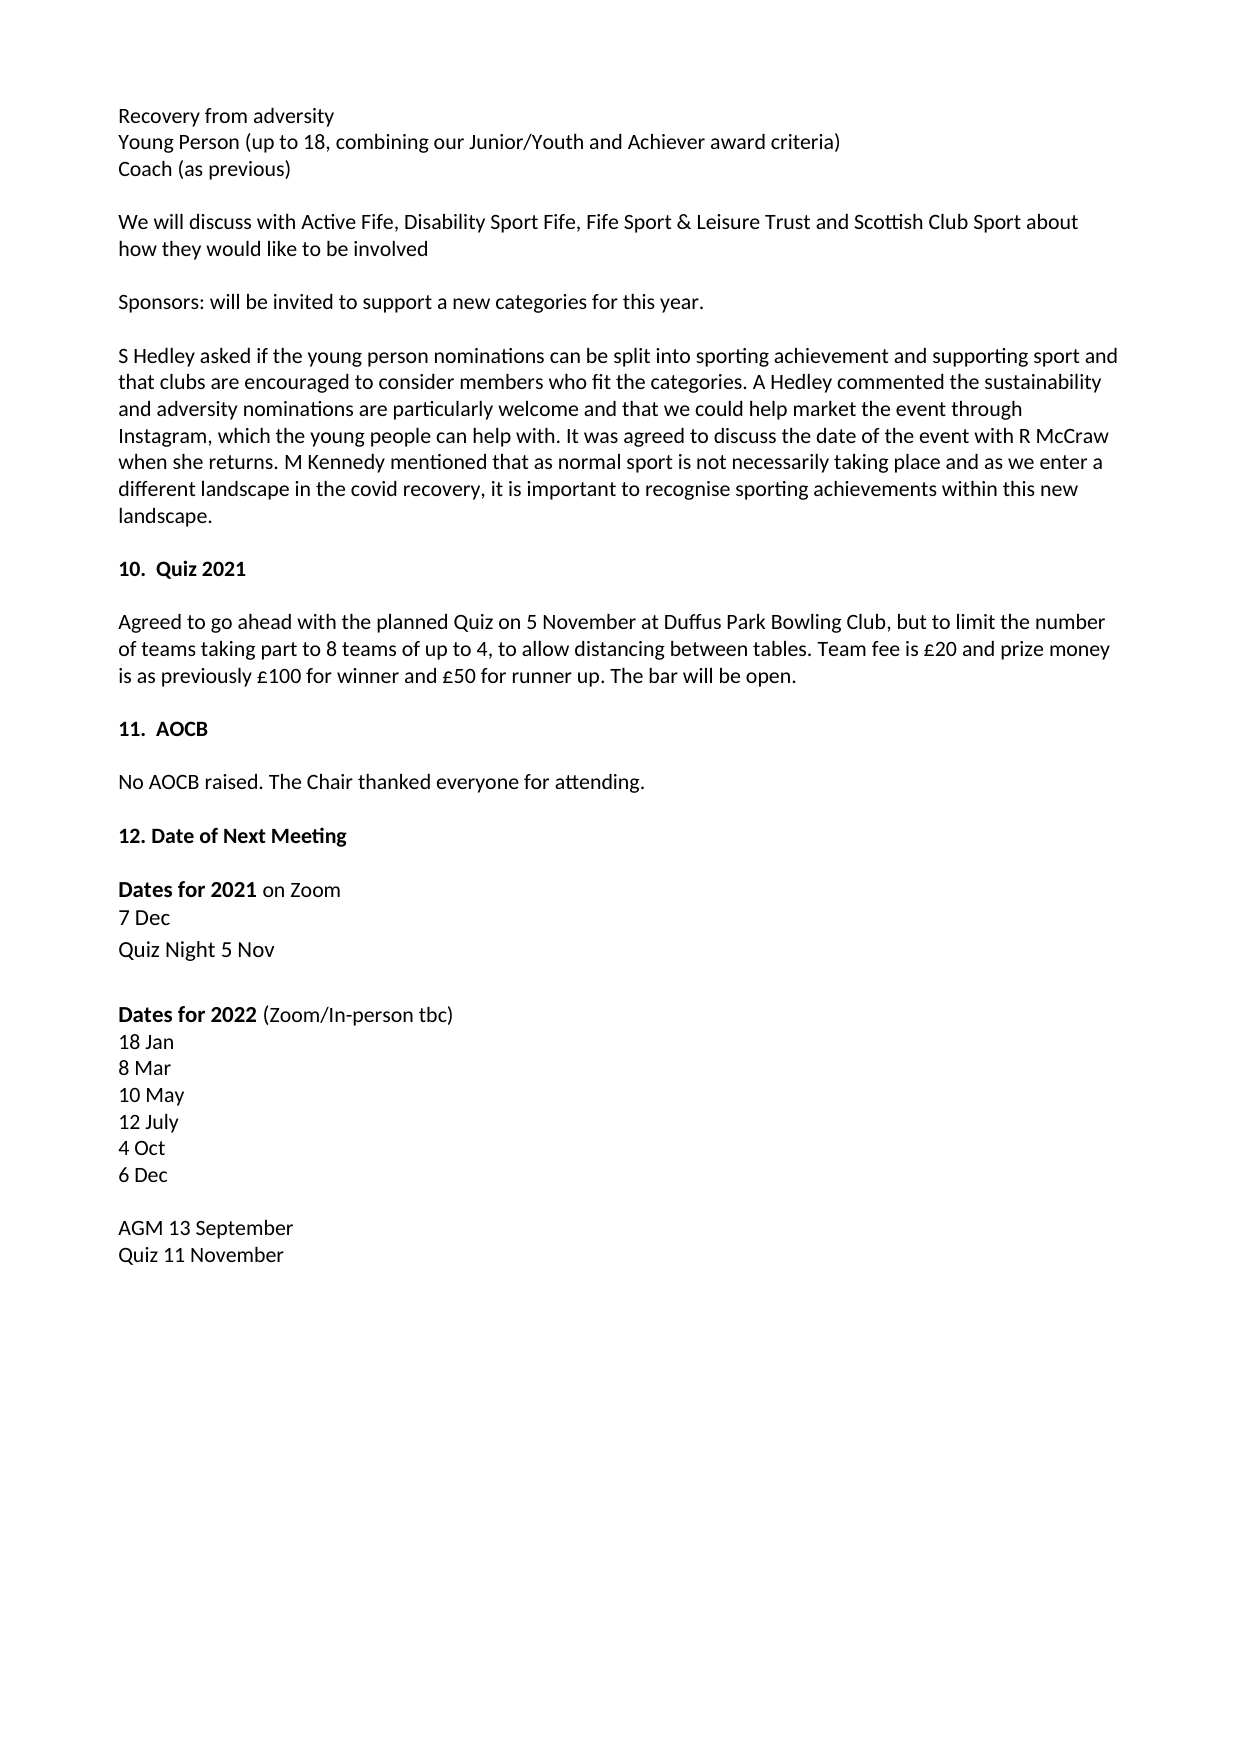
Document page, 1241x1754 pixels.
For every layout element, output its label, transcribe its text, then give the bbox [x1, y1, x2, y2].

text We will discuss with Active Fife, Disability Sport Fife, Fife Sport & Leisure Trust and Scottish Club Sport about how they would like to be involved [118, 208, 1122, 262]
text 7 Dec [118, 903, 1122, 931]
text Young Person (up to 18, combining our Junior/Youth and Achiever award criteria) [118, 128, 1122, 155]
text 11. AOCB [118, 715, 1122, 742]
text 10 May [118, 1081, 1122, 1108]
text Recovery from adversity [118, 102, 1122, 128]
text Dates for 2022 (Zoom/In-person tbc) [118, 1000, 1122, 1028]
text 12. Date of Next Meeting [118, 822, 1122, 848]
text 4 Oct [118, 1134, 1122, 1161]
text Coach (as previous) [118, 155, 1122, 182]
text Quiz 11 November [118, 1241, 1122, 1268]
text AGM 13 September [118, 1214, 1122, 1241]
text Sponsors: will be invited to support a new categories for this year. [118, 288, 1122, 315]
text 6 Dec [118, 1161, 1122, 1188]
text Dates for 2021 on Zoom [118, 875, 1122, 903]
text Quiz Night 5 Nov [118, 935, 1122, 963]
text Agreed to go ahead with the planned Quiz on 5 November at Duffus Park Bowling Club, but to limit the number of teams taking part to 8 teams of up to 4, to allow distancing between tables. Team fee is £20 and prize money is as previously £100 for winner and £50 for runner up. The bar will be open. [118, 608, 1122, 688]
text 18 Jan [118, 1028, 1122, 1054]
text 10. Quiz 2021 [118, 555, 1122, 582]
text 8 Mar [118, 1054, 1122, 1081]
text S Hedley asked if the young person nominations can be split into sporting achievement and supporting sport and that clubs are encouraged to consider members who fit the categories. A Hedley commented the sustainability and adversity nominations are particularly welcome and that we could help market the event through Instagram, which the young people can help with. It was agreed to discuss the date of the event with R McCraw when she returns. M Kennedy mentioned that as normal sport is not necessarily taking place and as we enter a different landscape in the covid recovery, it is important to recognise sporting achievements within this new landscape. [118, 342, 1122, 528]
text No AOCB raised. The Chair thanked everyone for attending. [118, 768, 1122, 795]
text 12 July [118, 1108, 1122, 1134]
